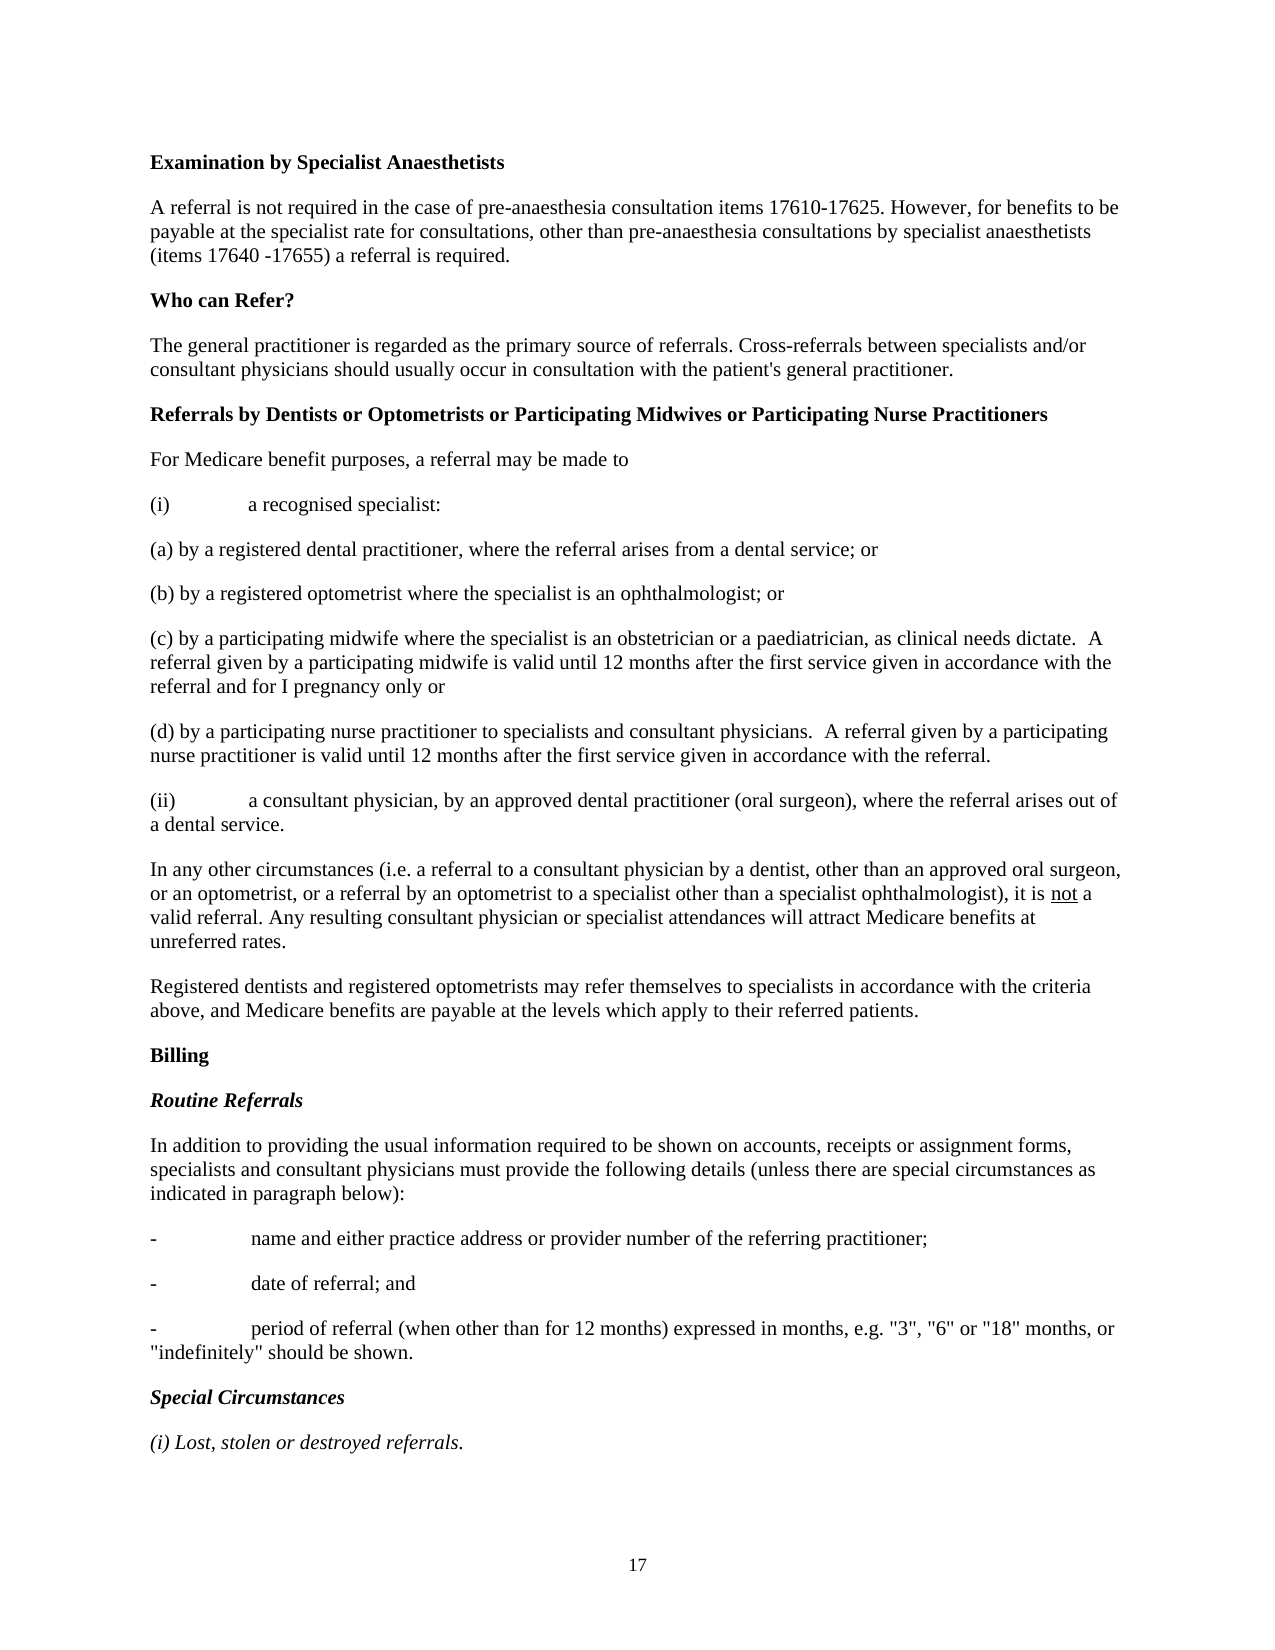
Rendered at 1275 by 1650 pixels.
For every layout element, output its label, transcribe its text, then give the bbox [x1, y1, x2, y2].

text Routine Referrals [150, 1088, 1125, 1112]
text (i) Lost, stolen or destroyed referrals. [150, 1430, 1125, 1454]
text Special Circumstances [150, 1385, 1125, 1409]
text (a) by a registered dental practitioner, where the referral arises from a dental service; or [150, 536, 1125, 561]
text Registered dentists and registered optometrists may refer themselves to specialists in accordance with the criteria above, and Medicare benefits are payable at the levels which apply to their referred patients. [150, 974, 1125, 1022]
text In any other circumstances (i.e. a referral to a consultant physician by a dentist, other than an approved oral surgeon, or an optometrist, or a referral by an optometrist to a specialist other than a specialist ophthalmologist), it is not a valid referral. Any resulting consultant physician or specialist attendances will attract Medicare benefits at unreferred rates. [150, 857, 1125, 953]
text The general practitioner is regarded as the primary source of referrals. Cross-referrals between specialists and/or consultant physicians should usually occur in consultation with the patient's general practitioner. [150, 333, 1125, 381]
text - period of referral (when other than for 12 months) expressed in months, e.g. "3", "6" or "18" months, or "indefinitely" should be shown. [150, 1316, 1125, 1364]
text In addition to providing the usual information required to be shown on accounts, receipts or assignment forms, specialists and consultant physicians must provide the following details (unless there are special circumstances as indicated in paragraph below): [150, 1133, 1125, 1205]
text Examination by Specialist Anaesthetists [150, 150, 1125, 174]
text (ii) a consultant physician, by an approved dental practitioner (oral surgeon), where the referral arises out of a dental service. [150, 788, 1125, 836]
text (b) by a registered optometrist where the specialist is an ophthalmologist; or [150, 581, 1125, 605]
text Who can Refer? [150, 288, 1125, 312]
text (i) a recognised specialist: [150, 492, 1125, 516]
text Billing [150, 1043, 1125, 1067]
text - name and either practice address or provider number of the referring practitioner; [150, 1226, 1125, 1250]
text (d) by a participating nurse practitioner to specialists and consultant physicians. A referral given by a participating nurse practitioner is valid until 12 months after the first service given in accordance with the referral. [150, 719, 1125, 767]
text (c) by a participating midwife where the specialist is an obstetrician or a paediatrician, as clinical needs dictate. A referral given by a participating midwife is valid until 12 months after the first service given in accordance with the referral and for I pregnancy only or [150, 626, 1125, 698]
text For Medicare benefit purposes, a referral may be made to [150, 447, 1125, 471]
text Referrals by Dentists or Optometrists or Participating Midwives or Participating Nurse Practitioners [150, 402, 1125, 426]
text - date of referral; and [150, 1271, 1125, 1295]
text A referral is not required in the case of pre-anaesthesia consultation items 17610-17625. However, for benefits to be payable at the specialist rate for consultations, other than pre-anaesthesia consultations by specialist anaesthetists (items 17640 -17655) a referral is required. [150, 195, 1125, 267]
